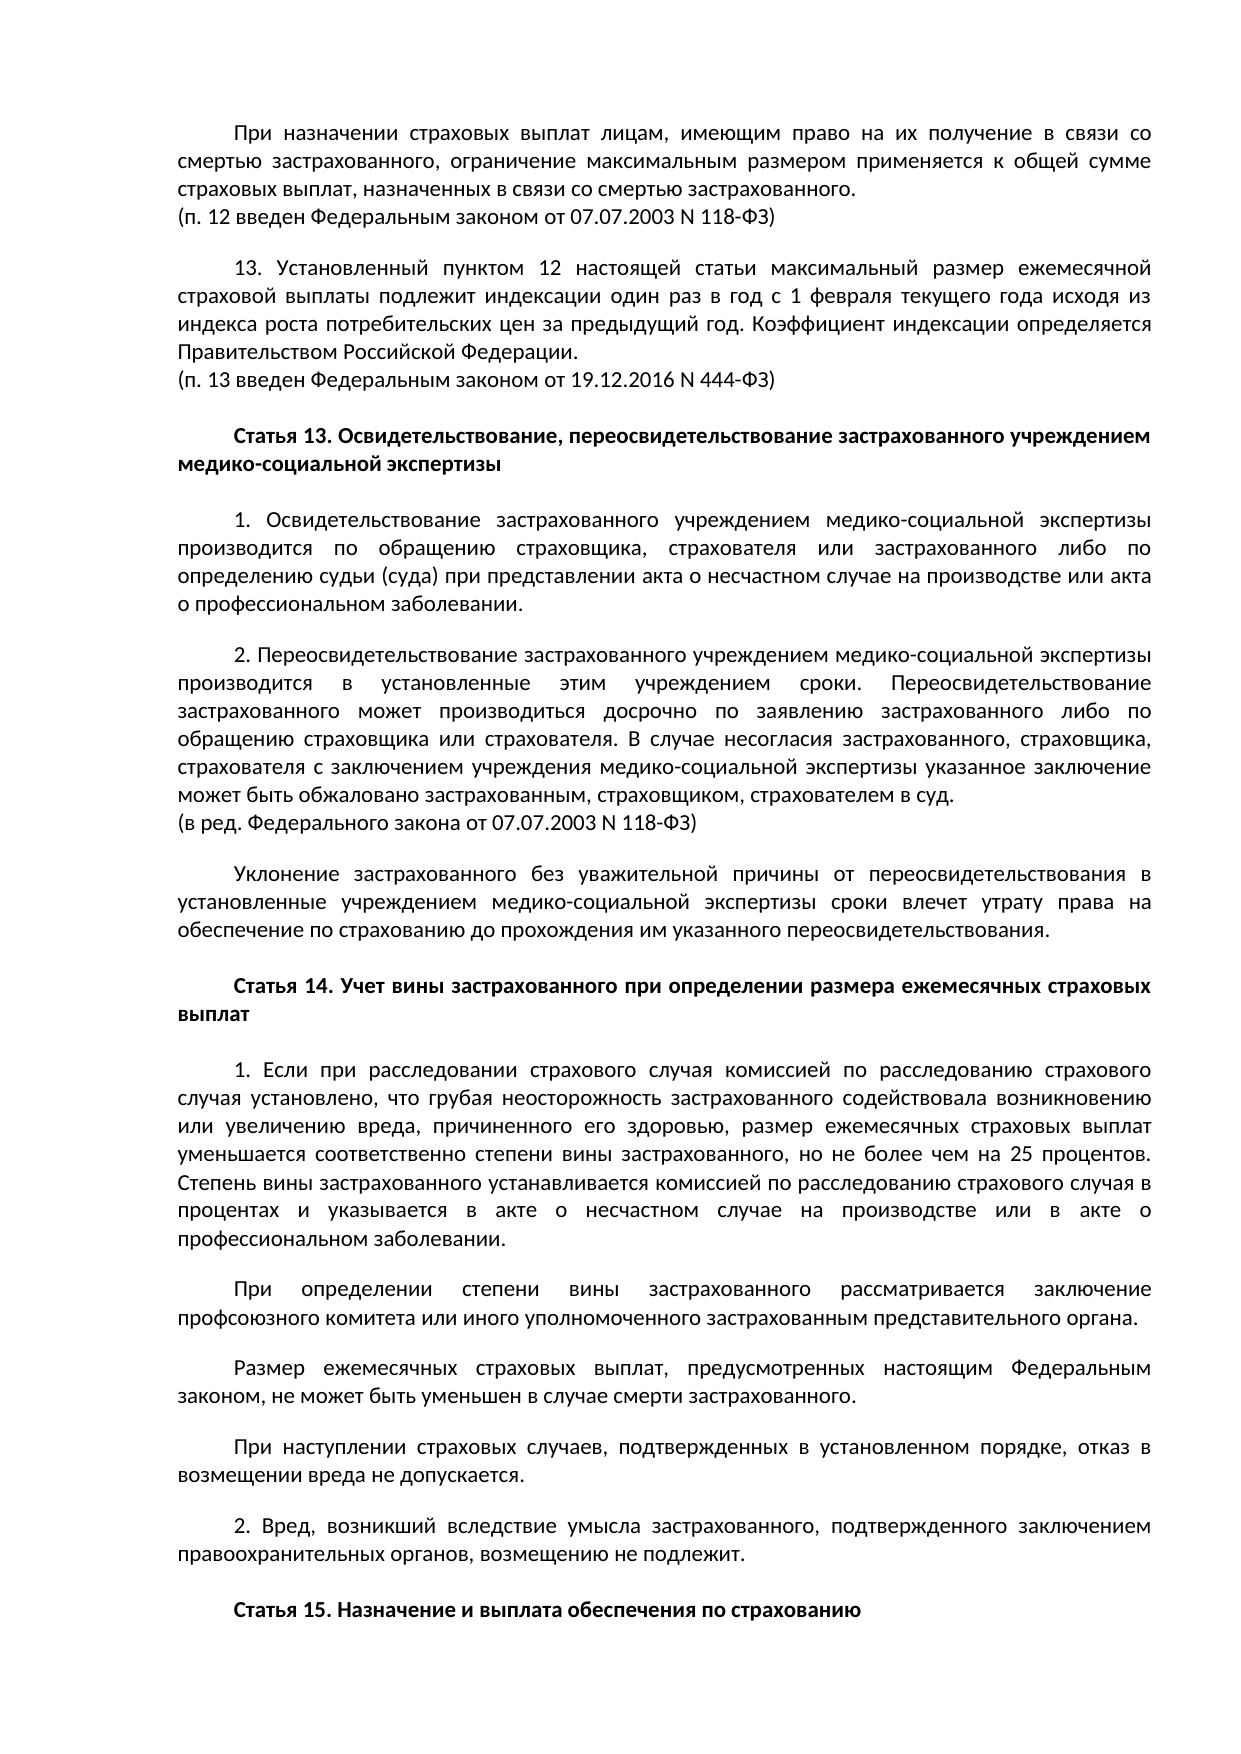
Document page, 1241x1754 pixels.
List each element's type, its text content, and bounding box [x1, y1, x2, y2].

text Размер ежемесячных страховых выплат, предусмотренных настоящим Федеральным законом, не может быть уменьшен в случае смерти застрахованного. [177, 1353, 1152, 1409]
title Статья 14. Учет вины застрахованного при определении размера ежемесячных страховых выплат [177, 971, 1152, 1027]
text (п. 12 введен Федеральным законом от 07.07.2003 N 118-ФЗ) [177, 202, 1152, 230]
text 1. Освидетельствование застрахованного учреждением медико-социальной экспертизы производится по обращению страховщика, страхователя или застрахованного либо по определению судьи (суда) при представлении акта о несчастном случае на производстве или акта о профессиональном заболевании. [177, 505, 1152, 617]
text 2. Переосвидетельствование застрахованного учреждением медико-социальной экспертизы производится в установленные этим учреждением сроки. Переосвидетельствование застрахованного может производиться досрочно по заявлению застрахованного либо по обращению страховщика или страхователя. В случае несогласия застрахованного, страховщика, страхователя с заключением учреждения медико-социальной экспертизы указанное заключение может быть обжаловано застрахованным, страховщиком, страхователем в суд. [177, 640, 1152, 808]
text При назначении страховых выплат лицам, имеющим право на их получение в связи со смертью застрахованного, ограничение максимальным размером применяется к общей сумме страховых выплат, назначенных в связи со смертью застрахованного. [177, 118, 1152, 202]
text При определении степени вины застрахованного рассматривается заключение профсоюзного комитета или иного уполномоченного застрахованным представительного органа. [177, 1274, 1152, 1331]
text Уклонение застрахованного без уважительной причины от переосвидетельствования в установленные учреждением медико-социальной экспертизы сроки влечет утрату права на обеспечение по страхованию до прохождения им указанного переосвидетельствования. [177, 859, 1152, 943]
text (в ред. Федерального закона от 07.07.2003 N 118-ФЗ) [177, 808, 1152, 836]
text 13. Установленный пунктом 12 настоящей статьи максимальный размер ежемесячной страховой выплаты подлежит индексации один раз в год с 1 февраля текущего года исходя из индекса роста потребительских цен за предыдущий год. Коэффициент индексации определяется Правительством Российской Федерации. [177, 253, 1152, 365]
title Статья 13. Освидетельствование, переосвидетельствование застрахованного учреждением медико-социальной экспертизы [177, 421, 1152, 477]
text (п. 13 введен Федеральным законом от 19.12.2016 N 444-ФЗ) [177, 365, 1152, 393]
text 1. Если при расследовании страхового случая комиссией по расследованию страхового случая установлено, что грубая неосторожность застрахованного содействовала возникновению или увеличению вреда, причиненного его здоровью, размер ежемесячных страховых выплат уменьшается соответственно степени вины застрахованного, но не более чем на 25 процентов. Степень вины застрахованного устанавливается комиссией по расследованию страхового случая в процентах и указывается в акте о несчастном случае на производстве или в акте о профессиональном заболевании. [177, 1056, 1152, 1252]
text 2. Вред, возникший вследствие умысла застрахованного, подтвержденного заключением правоохранительных органов, возмещению не подлежит. [177, 1511, 1152, 1567]
title Статья 15. Назначение и выплата обеспечения по страхованию [177, 1596, 1152, 1623]
text При наступлении страховых случаев, подтвержденных в установленном порядке, отказ в возмещении вреда не допускается. [177, 1432, 1152, 1488]
